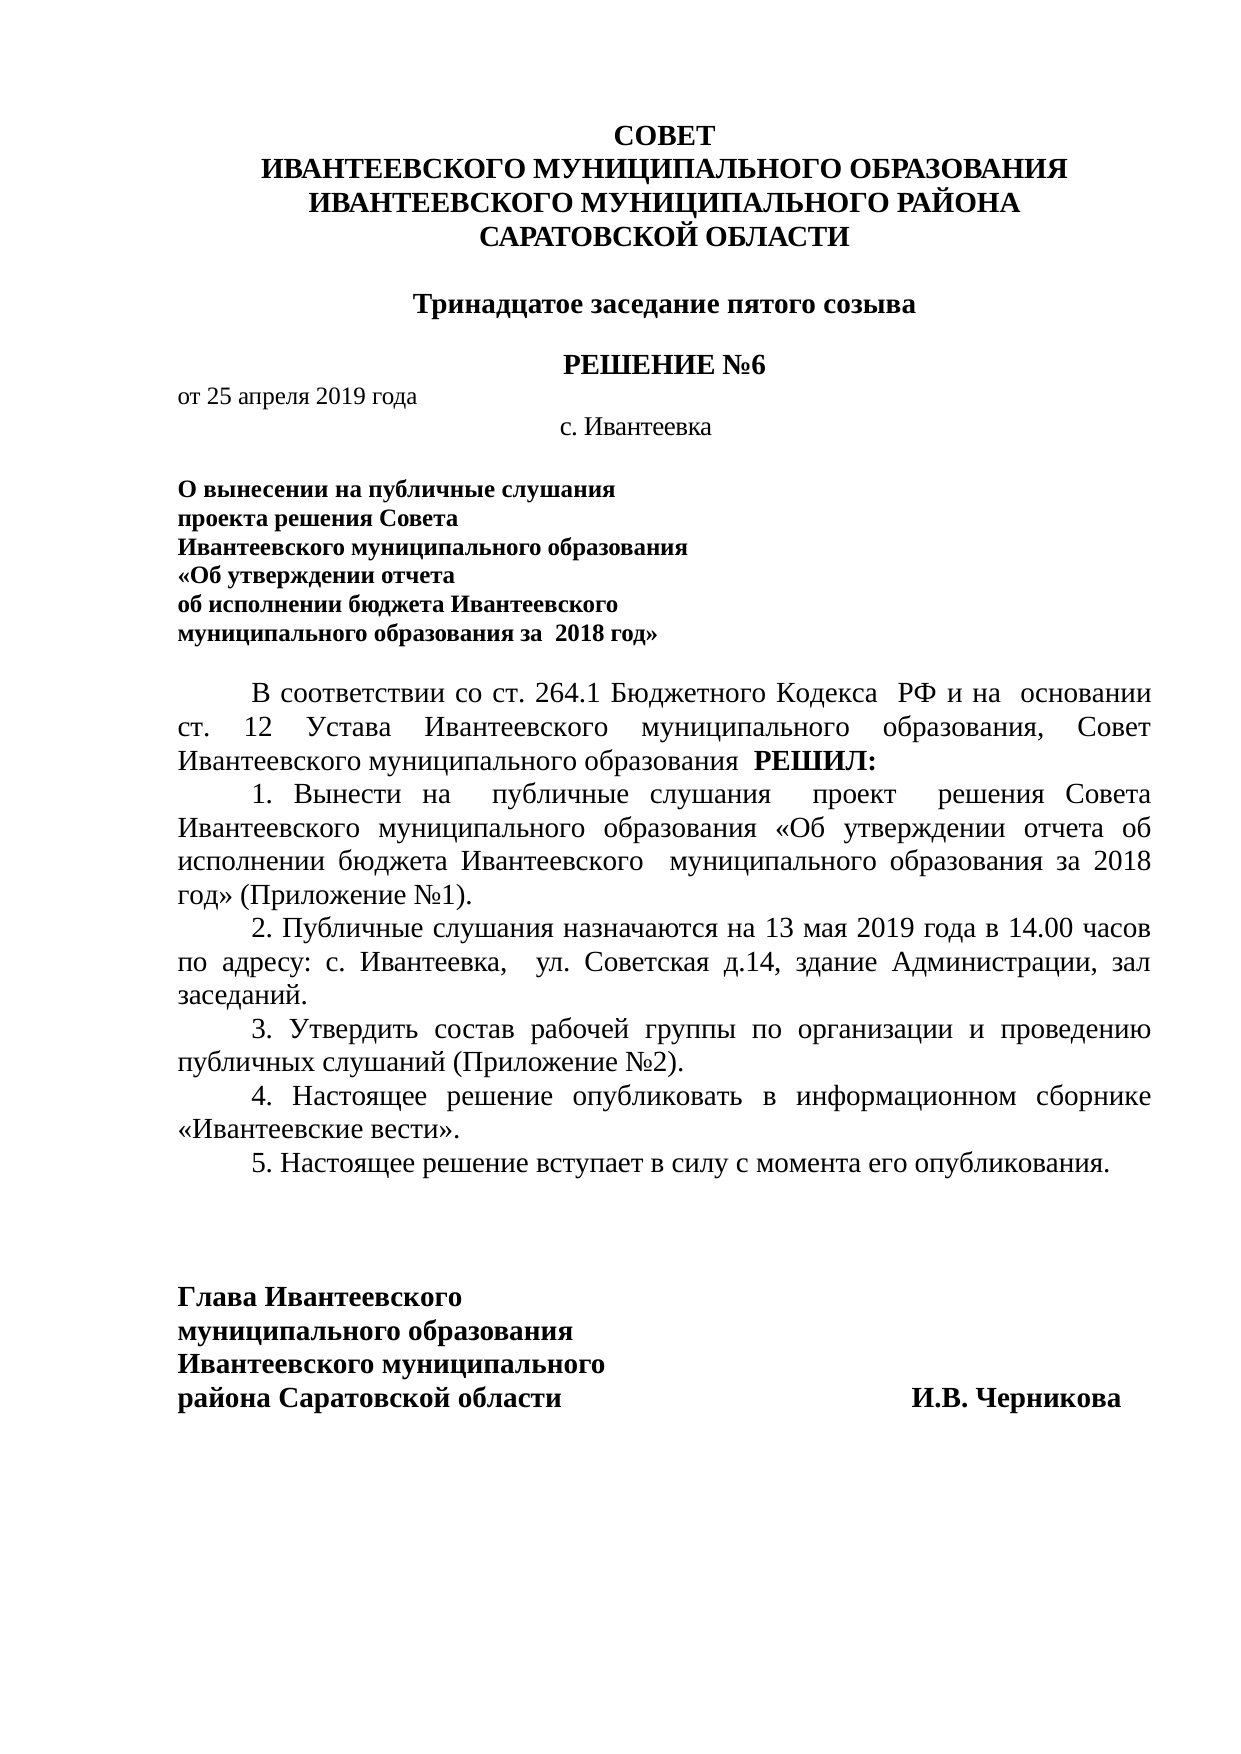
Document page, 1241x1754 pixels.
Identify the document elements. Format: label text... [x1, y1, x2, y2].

text 5. Настоящее решение вступает в силу с момента его опубликования. [177, 1145, 1152, 1179]
text СОВЕТ [177, 118, 1152, 152]
text 4. Настоящее решение опубликовать в информационном сборнике «Ивантеевские вести». [177, 1078, 1152, 1145]
text с. Ивантеевка [472, 410, 1152, 441]
text ИВАНТЕЕВСКОГО МУНИЦИПАЛЬНОГО РАЙОНА [177, 185, 1152, 219]
text Тринадцатое заседание пятого созыва [177, 286, 1152, 319]
text О вынесении на публичные слушания [177, 474, 1152, 503]
text САРАТОВСКОЙ ОБЛАСТИ [177, 219, 1152, 252]
text от 25 апреля 2019 года [177, 381, 1152, 410]
text района Саратовской области И.В. Черникова [177, 1380, 1152, 1413]
text муниципального образования за 2018 год» [177, 618, 1152, 647]
text 3. Утвердить состав рабочей группы по организации и проведению публичных слушаний (Приложение №2). [177, 1011, 1152, 1078]
text РЕШЕНИЕ №6 [177, 347, 1152, 381]
text 1. Вынести на публичные слушания проект решения Совета Ивантеевского муниципального образования «Об утверждении отчета об исполнении бюджета Ивантеевского муниципального образования за 2018 год» (Приложение №1). [177, 776, 1152, 910]
text Ивантеевского муниципального [177, 1346, 1152, 1380]
text Глава Ивантеевского [177, 1279, 1152, 1313]
text Ивантеевского муниципального образования [177, 532, 1152, 561]
text об исполнении бюджета Ивантеевского [177, 589, 1152, 618]
text «Об утверждении отчета [177, 561, 1152, 589]
text муниципального образования [177, 1313, 1152, 1346]
text ИВАНТЕЕВСКОГО МУНИЦИПАЛЬНОГО ОБРАЗОВАНИЯ [177, 152, 1152, 185]
text В соответствии со ст. 264.1 Бюджетного Кодекса РФ и на основании ст. 12 Устава Ивантеевского муниципального образования, Совет Ивантеевского муниципального образования РЕШИЛ: [177, 676, 1152, 776]
text 2. Публичные слушания назначаются на 13 мая 2019 года в 14.00 часов по адресу: с. Ивантеевка, ул. Советская д.14, здание Администрации, зал заседаний. [177, 910, 1152, 1011]
text проекта решения Совета [177, 503, 1152, 532]
